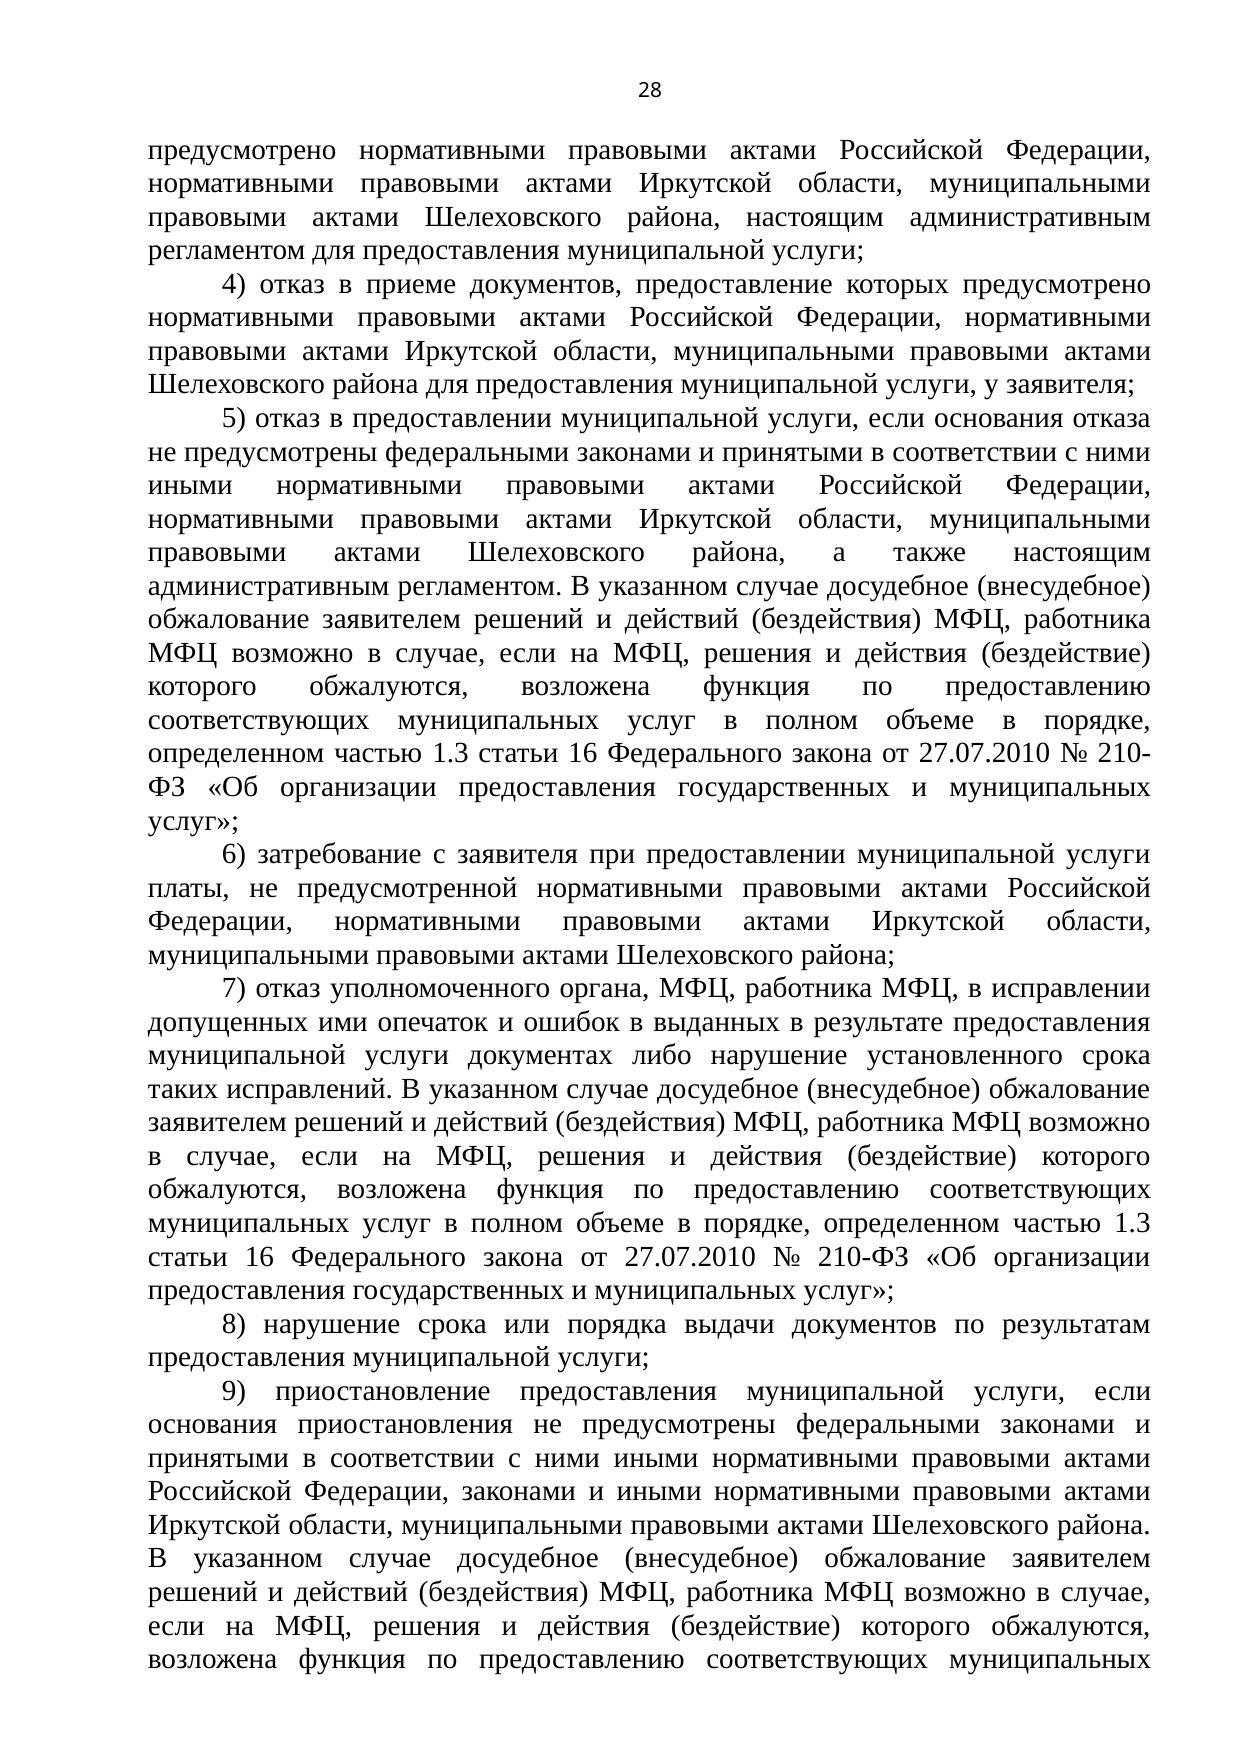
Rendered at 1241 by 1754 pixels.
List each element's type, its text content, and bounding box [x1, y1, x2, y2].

text 6) затребование с заявителя при предоставлении муниципальной услуги платы, не предусмотренной нормативными правовыми актами Российской Федерации, нормативными правовыми актами Иркутской области, муниципальными правовыми актами Шелеховского района; [148, 836, 1152, 970]
text 4) отказ в приеме документов, предоставление которых предусмотрено нормативными правовыми актами Российской Федерации, нормативными правовыми актами Иркутской области, муниципальными правовыми актами Шелеховского района для предоставления муниципальной услуги, у заявителя; [148, 266, 1152, 400]
text 5) отказ в предоставлении муниципальной услуги, если основания отказа не предусмотрены федеральными законами и принятыми в соответствии с ними иными нормативными правовыми актами Российской Федерации, нормативными правовыми актами Иркутской области, муниципальными правовыми актами Шелеховского района, а также настоящим административным регламентом. В указанном случае досудебное (внесудебное) обжалование заявителем решений и действий (бездействия) МФЦ, работника МФЦ возможно в случае, если на МФЦ, решения и действия (бездействие) которого обжалуются, возложена функция по предоставлению соответствующих муниципальных услуг в полном объеме в порядке, определенном частью 1.3 статьи 16 Федерального закона от 27.07.2010 № 210-ФЗ «Об организации предоставления государственных и муниципальных услуг»; [148, 400, 1152, 836]
text 7) отказ уполномоченного органа, МФЦ, работника МФЦ, в исправлении допущенных ими опечаток и ошибок в выданных в результате предоставления муниципальной услуги документах либо нарушение установленного срока таких исправлений. В указанном случае досудебное (внесудебное) обжалование заявителем решений и действий (бездействия) МФЦ, работника МФЦ возможно в случае, если на МФЦ, решения и действия (бездействие) которого обжалуются, возложена функция по предоставлению соответствующих муниципальных услуг в полном объеме в порядке, определенном частью 1.3 статьи 16 Федерального закона от 27.07.2010 № 210-ФЗ «Об организации предоставления государственных и муниципальных услуг»; [148, 970, 1152, 1306]
text 8) нарушение срока или порядка выдачи документов по результатам предоставления муниципальной услуги; [148, 1306, 1152, 1373]
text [148, 132, 1152, 266]
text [148, 1373, 1152, 1675]
